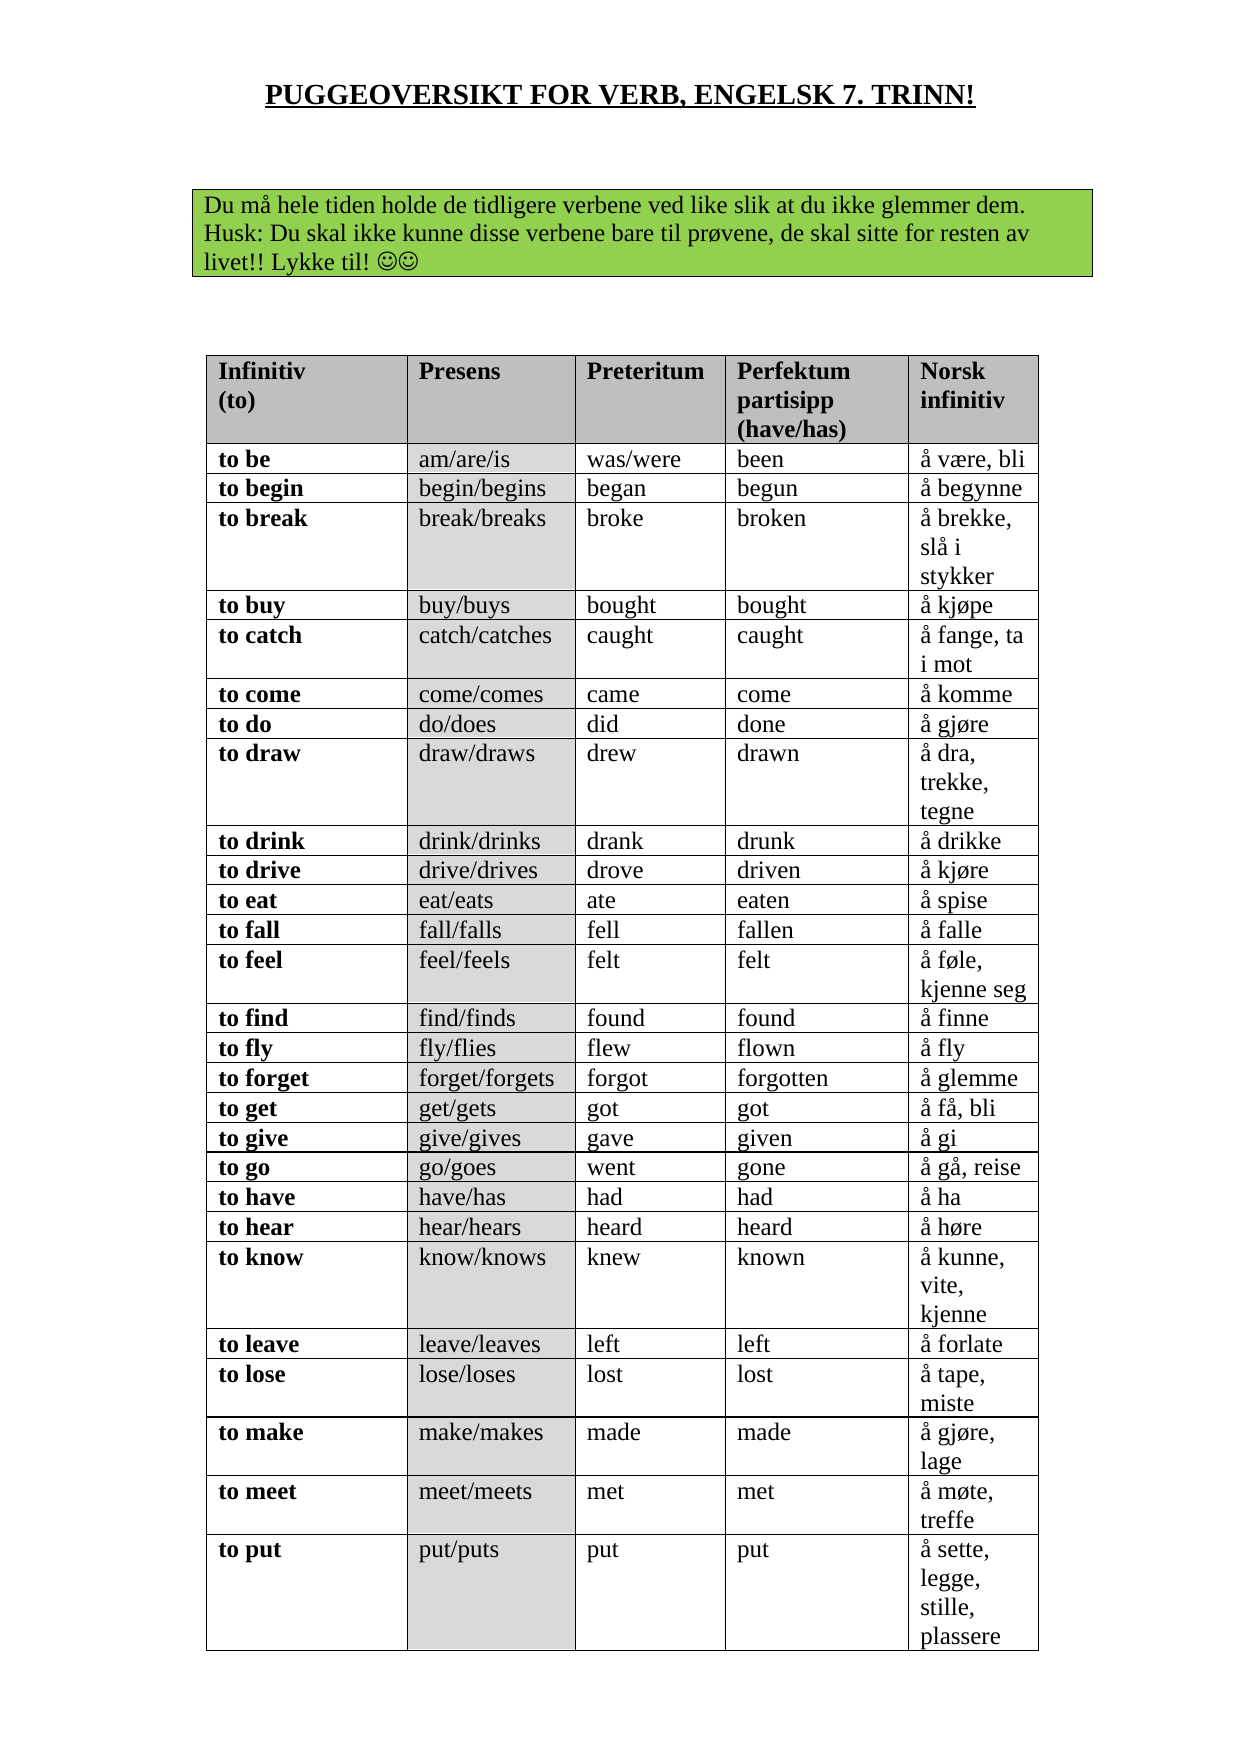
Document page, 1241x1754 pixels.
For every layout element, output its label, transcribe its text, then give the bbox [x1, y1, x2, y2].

table_cell eaten [726, 885, 908, 914]
table_cell to drink [207, 826, 407, 854]
table_cell drank [576, 826, 725, 854]
table_cell å gå, reise [909, 1153, 1038, 1181]
table_cell flown [726, 1033, 908, 1062]
table_cell to make [207, 1418, 407, 1475]
table_cell drink/drinks [408, 826, 575, 854]
table_cell å gi [909, 1123, 1038, 1151]
table_cell feel/feels [408, 945, 575, 1002]
table_cell to go [207, 1153, 407, 1181]
table_cell gone [726, 1153, 908, 1181]
table_cell to begin [207, 474, 407, 502]
table_cell å ha [909, 1182, 1038, 1211]
table_cell to hear [207, 1212, 407, 1241]
table_cell get/gets [408, 1093, 575, 1122]
table_cell å drikke [909, 826, 1038, 854]
table_cell put [576, 1535, 725, 1649]
table_cell to buy [207, 591, 407, 619]
table_cell to fall [207, 915, 407, 944]
table_cell broke [576, 503, 725, 589]
table_cell put [726, 1535, 908, 1649]
table_cell draw/draws [408, 739, 575, 825]
table_cell am/are/is [408, 444, 575, 472]
table_cell caught [576, 620, 725, 678]
table_cell bought [726, 591, 908, 619]
table_cell å gjøre, lage [909, 1418, 1038, 1475]
table_cell forget/forgets [408, 1063, 575, 1092]
table_cell find/finds [408, 1004, 575, 1032]
table_cell hear/hears [408, 1212, 575, 1241]
table_cell flew [576, 1033, 725, 1062]
table_cell to drive [207, 856, 407, 884]
table_cell put/puts [408, 1535, 575, 1649]
table_header Perfektum partisipp (have/has) [726, 356, 908, 443]
table_cell å dra, trekke, tegne [909, 739, 1038, 825]
text PUGGEOVERSIKT FOR VERB, ENGELSK 7. TRINN! [148, 77, 1092, 110]
table_cell given [726, 1123, 908, 1151]
table_cell began [576, 474, 725, 502]
table_cell å kjøre [909, 856, 1038, 884]
table_cell caught [726, 620, 908, 678]
table_cell to leave [207, 1329, 407, 1358]
table_cell heard [726, 1212, 908, 1241]
table_cell come/comes [408, 679, 575, 708]
table_cell å føle, kjenne seg [909, 945, 1038, 1002]
table_cell to break [207, 503, 407, 589]
table_cell make/makes [408, 1418, 575, 1475]
table_cell å falle [909, 915, 1038, 944]
table_cell was/were [576, 444, 725, 472]
table_cell got [576, 1093, 725, 1122]
table_cell buy/buys [408, 591, 575, 619]
table_cell bought [576, 591, 725, 619]
table_cell catch/catches [408, 620, 575, 678]
table_cell to lose [207, 1359, 407, 1416]
table_cell å være, bli [909, 444, 1038, 472]
table_cell drawn [726, 739, 908, 825]
table_cell forgotten [726, 1063, 908, 1092]
table_cell drive/drives [408, 856, 575, 884]
table_cell to fly [207, 1033, 407, 1062]
table_cell drove [576, 856, 725, 884]
table_cell do/does [408, 709, 575, 737]
table_cell å kjøpe [909, 591, 1038, 619]
table_cell to forget [207, 1063, 407, 1092]
table_cell know/knows [408, 1242, 575, 1328]
table_cell to have [207, 1182, 407, 1211]
table_cell to do [207, 709, 407, 737]
table_cell lost [576, 1359, 725, 1416]
table_cell made [726, 1418, 908, 1475]
table_cell broken [726, 503, 908, 589]
table_cell got [726, 1093, 908, 1122]
table_cell left [576, 1329, 725, 1358]
table_cell fallen [726, 915, 908, 944]
table_cell eat/eats [408, 885, 575, 914]
table_cell felt [726, 945, 908, 1002]
table_cell did [576, 709, 725, 737]
table_cell å fange, ta i mot [909, 620, 1038, 678]
table_cell to be [207, 444, 407, 472]
table_cell lost [726, 1359, 908, 1416]
table_cell to meet [207, 1476, 407, 1533]
table_cell fly/flies [408, 1033, 575, 1062]
table_cell met [726, 1476, 908, 1533]
table_cell come [726, 679, 908, 708]
table_cell have/has [408, 1182, 575, 1211]
table_cell went [576, 1153, 725, 1181]
table_cell heard [576, 1212, 725, 1241]
table_cell å gjøre [909, 709, 1038, 737]
table_cell fall/falls [408, 915, 575, 944]
table_cell known [726, 1242, 908, 1328]
table_cell drew [576, 739, 725, 825]
table_cell å spise [909, 885, 1038, 914]
table_header Du må hele tiden holde de tidligere verbene ved like slik at du ikke glemmer dem. Husk: Du skal ikke kunne disse verbene bare til prøvene, de skal sitte for resten av livet!! Lykke til! [193, 190, 1092, 276]
table_cell å høre [909, 1212, 1038, 1241]
table_cell give/gives [408, 1123, 575, 1151]
table_cell å fly [909, 1033, 1038, 1062]
table_cell go/goes [408, 1153, 575, 1181]
table_cell å finne [909, 1004, 1038, 1032]
table_cell begun [726, 474, 908, 502]
table_cell met [576, 1476, 725, 1533]
table_cell forgot [576, 1063, 725, 1092]
table_header Infinitiv (to) [207, 356, 407, 443]
table_cell å brekke, slå i stykker [909, 503, 1038, 589]
table_cell lose/loses [408, 1359, 575, 1416]
table_cell knew [576, 1242, 725, 1328]
table_cell to come [207, 679, 407, 708]
table_cell had [576, 1182, 725, 1211]
table_cell å glemme [909, 1063, 1038, 1092]
table_cell å forlate [909, 1329, 1038, 1358]
table_cell to know [207, 1242, 407, 1328]
table_cell meet/meets [408, 1476, 575, 1533]
table_cell to eat [207, 885, 407, 914]
table_cell made [576, 1418, 725, 1475]
table_cell to catch [207, 620, 407, 678]
table_cell done [726, 709, 908, 737]
table_cell left [726, 1329, 908, 1358]
table_cell driven [726, 856, 908, 884]
table_cell å komme [909, 679, 1038, 708]
table_cell found [726, 1004, 908, 1032]
table_cell break/breaks [408, 503, 575, 589]
table_cell å møte, treffe [909, 1476, 1038, 1533]
table_cell å tape, miste [909, 1359, 1038, 1416]
table_cell been [726, 444, 908, 472]
table_cell to put [207, 1535, 407, 1649]
table_cell to get [207, 1093, 407, 1122]
table_cell to feel [207, 945, 407, 1002]
table_cell felt [576, 945, 725, 1002]
table_cell had [726, 1182, 908, 1211]
table_header Norsk infinitiv [909, 356, 1038, 443]
table_cell leave/leaves [408, 1329, 575, 1358]
table_cell å kunne, vite, kjenne [909, 1242, 1038, 1328]
table_cell drunk [726, 826, 908, 854]
table_cell å få, bli [909, 1093, 1038, 1122]
table_cell ate [576, 885, 725, 914]
table_cell begin/begins [408, 474, 575, 502]
table_cell fell [576, 915, 725, 944]
table_header Presens [408, 356, 575, 443]
table_cell gave [576, 1123, 725, 1151]
table_cell å begynne [909, 474, 1038, 502]
table_header Preteritum [576, 356, 725, 443]
table_cell came [576, 679, 725, 708]
table_cell to find [207, 1004, 407, 1032]
table_cell found [576, 1004, 725, 1032]
table_cell to draw [207, 739, 407, 825]
table_cell å sette, legge, stille, plassere [909, 1535, 1038, 1649]
table_cell to give [207, 1123, 407, 1151]
